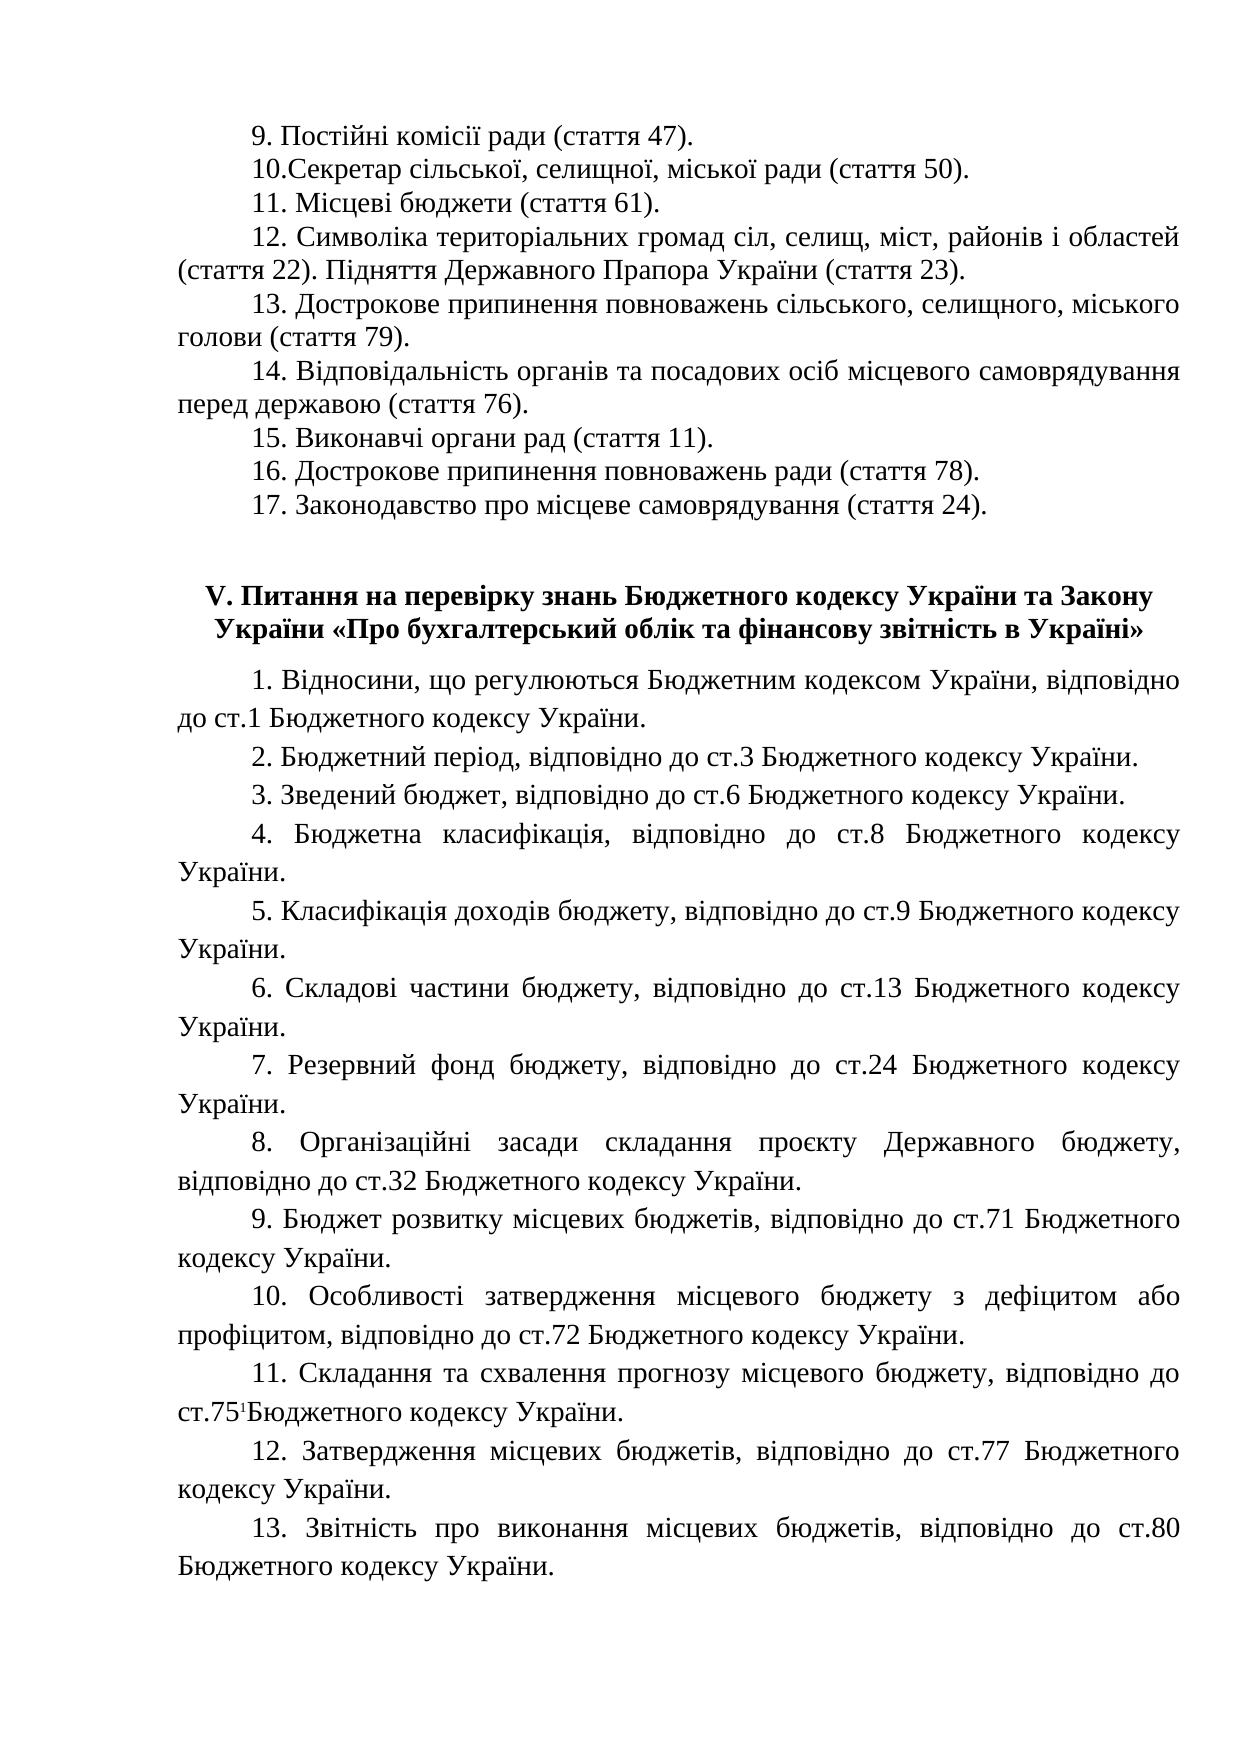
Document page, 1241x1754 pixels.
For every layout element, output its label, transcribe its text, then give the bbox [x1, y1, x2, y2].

text 2. Бюджетний період, відповідно до ст.3 Бюджетного кодексу України. [177, 739, 1181, 772]
text 13. Дострокове припинення повноважень сільського, селищного, міського голови (стаття 79). [177, 286, 1181, 353]
text 1. Відносини, що регулюються Бюджетним кодексом України, відповідно до ст.1 Бюджетного кодексу України. [177, 662, 1181, 734]
text 6. Складові частини бюджету, відповідно до ст.13 Бюджетного кодексу України. [177, 970, 1181, 1042]
text 16. Дострокове припинення повноважень ради (стаття 78). [177, 453, 1181, 487]
text 3. Зведений бюджет, відповідно до ст.6 Бюджетного кодексу України. [177, 777, 1181, 811]
text 12. Символіка територіальних громад сіл, селищ, міст, районів і областей (стаття 22). Підняття Державного Прапора України (стаття 23). [177, 219, 1181, 286]
text 10.Секретар сільської, селищної, міської ради (стаття 50). [177, 152, 1181, 185]
text 4. Бюджетна класифікація, відповідно до ст.8 Бюджетного кодексу України. [177, 816, 1181, 888]
text 17. Законодавство про місцеве самоврядування (стаття 24). [177, 487, 1181, 521]
text 14. Відповідальність органів та посадових осіб місцевого самоврядування перед державою (стаття 76). [177, 353, 1181, 420]
text V. Питання на перевірку знань Бюджетного кодексу України та Закону України «Про бухгалтерський облік та фінансову звітність в Україні» [177, 578, 1181, 645]
text 12. Затвердження місцевих бюджетів, відповідно до ст.77 Бюджетного кодексу України. [177, 1433, 1181, 1505]
text 13. Звітність про виконання місцевих бюджетів, відповідно до ст.80 Бюджетного кодексу України. [177, 1510, 1181, 1582]
text 15. Виконавчі органи рад (стаття 11). [177, 420, 1181, 453]
text 5. Класифікація доходів бюджету, відповідно до ст.9 Бюджетного кодексу України. [177, 893, 1181, 965]
text 8. Організаційні засади складання проєкту Державного бюджету, відповідно до ст.32 Бюджетного кодексу України. [177, 1124, 1181, 1196]
text 7. Резервний фонд бюджету, відповідно до ст.24 Бюджетного кодексу України. [177, 1047, 1181, 1119]
text 9. Бюджет розвитку місцевих бюджетів, відповідно до ст.71 Бюджетного кодексу України. [177, 1201, 1181, 1273]
text 10. Особливості затвердження місцевого бюджету з дефіцитом або профіцитом, відповідно до ст.72 Бюджетного кодексу України. [177, 1278, 1181, 1351]
text 11. Місцеві бюджети (стаття 61). [177, 185, 1181, 219]
text 11. Складання та схвалення прогнозу місцевого бюджету, відповідно до ст.751Бюджетного кодексу України. [177, 1356, 1181, 1428]
text 9. Постійні комісії ради (стаття 47). [177, 118, 1181, 152]
